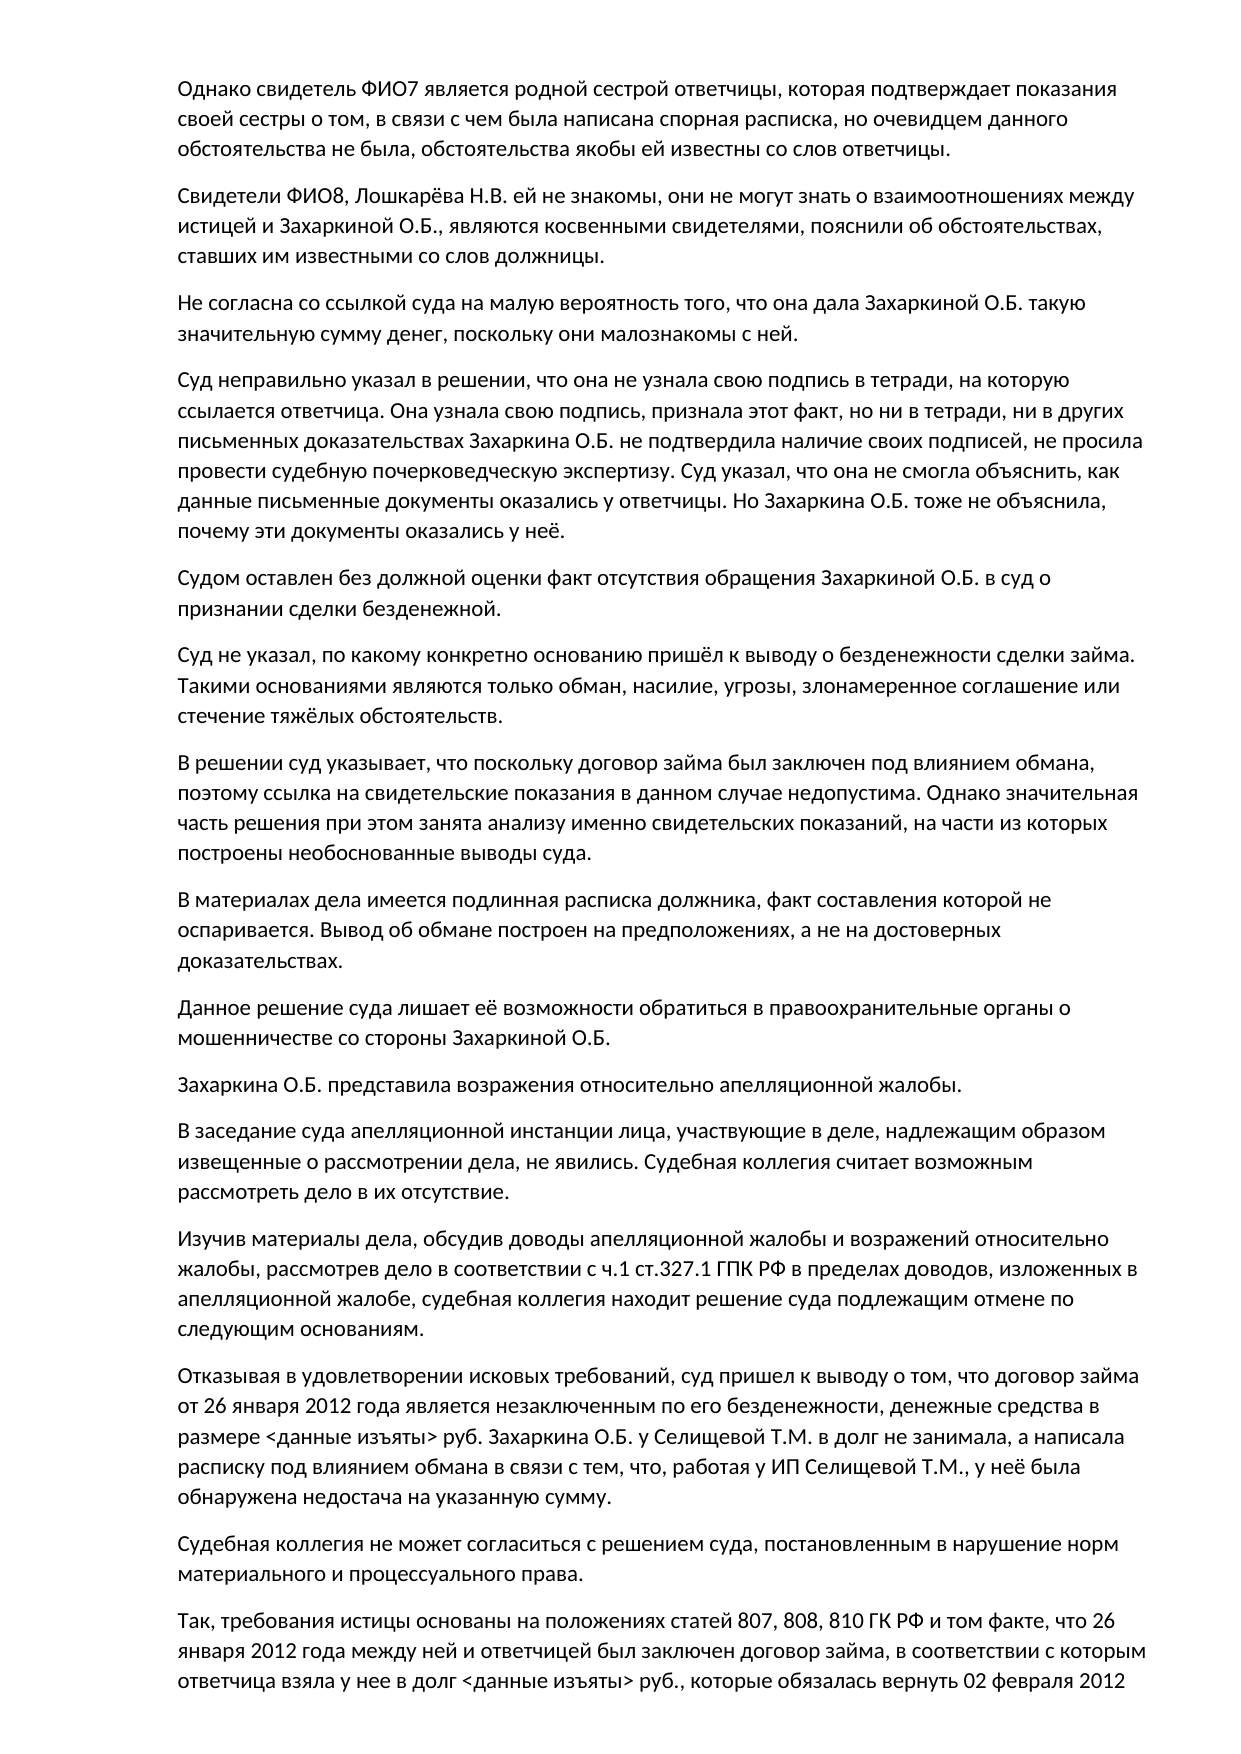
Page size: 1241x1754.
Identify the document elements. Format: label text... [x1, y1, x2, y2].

text Отказывая в удовлетворении исковых требований, суд пришел к выводу о том, что договор займа от 26 января 2012 года является незаключенным по его безденежности, денежные средства в размере <данные изъяты> руб. Захаркина О.Б. у Селищевой Т.М. в долг не занимала, а написала расписку под влиянием обмана в связи с тем, что, работая у ИП Селищевой Т.М., у неё была обнаружена недостача на указанную сумму. [177, 1361, 1152, 1510]
text Свидетели ФИО8, Лошкарёва Н.В. ей не знакомы, они не могут знать о взаимоотношениях между истицей и Захаркиной О.Б., являются косвенными свидетелями, пояснили об обстоятельствах, ставших им известными со слов должницы. [177, 181, 1152, 269]
text Судебная коллегия не может согласиться с решением суда, постановленным в нарушение норм материального и процессуального права. [177, 1529, 1152, 1587]
text Судом оставлен без должной оценки факт отсутствия обращения Захаркиной О.Б. в суд о признании сделки безденежной. [177, 563, 1152, 622]
text Изучив материалы дела, обсудив доводы апелляционной жалобы и возражений относительно жалобы, рассмотрев дело в соответствии с ч.1 ст.327.1 ГПК РФ в пределах доводов, изложенных в апелляционной жалобе, судебная коллегия находит решение суда подлежащим отмене по следующим основаниям. [177, 1224, 1152, 1342]
text Суд неправильно указал в решении, что она не узнала свою подпись в тетради, на которую ссылается ответчица. Она узнала свою подпись, признала этот факт, но ни в тетради, ни в других письменных доказательствах Захаркина О.Б. не подтвердила наличие своих подписей, не просила провести судебную почерковедческую экспертизу. Суд указал, что она не смогла объяснить, как данные письменные документы оказались у ответчицы. Но Захаркина О.Б. тоже не объяснила, почему эти документы оказались у неё. [177, 366, 1152, 544]
text Суд не указал, по какому конкретно основанию пришёл к выводу о безденежности сделки займа. Такими основаниями являются только обман, насилие, угрозы, злонамеренное соглашение или стечение тяжёлых обстоятельств. [177, 641, 1152, 729]
text В материалах дела имеется подлинная расписка должника, факт составления которой не оспаривается. Вывод об обмане построен на предположениях, а не на достоверных доказательствах. [177, 885, 1152, 974]
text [177, 1606, 1152, 1694]
text Захаркина О.Б. представила возражения относительно апелляционной жалобы. [177, 1070, 1152, 1098]
text Не согласна со ссылкой суда на малую вероятность того, что она дала Захаркиной О.Б. такую значительную сумму денег, поскольку они малознакомы с ней. [177, 288, 1152, 347]
text В решении суд указывает, что поскольку договор займа был заключен под влиянием обмана, поэтому ссылка на свидетельские показания в данном случае недопустима. Однако значительная часть решения при этом занята анализу именно свидетельских показаний, на части из которых построены необоснованные выводы суда. [177, 748, 1152, 866]
text Однако свидетель ФИО7 является родной сестрой ответчицы, которая подтверждает показания своей сестры о том, в связи с чем была написана спорная расписка, но очевидцем данного обстоятельства не была, обстоятельства якобы ей известны со слов ответчицы. [177, 74, 1152, 162]
text В заседание суда апелляционной инстанции лица, участвующие в деле, надлежащим образом извещенные о рассмотрении дела, не явились. Судебная коллегия считает возможным рассмотреть дело в их отсутствие. [177, 1117, 1152, 1205]
text Данное решение суда лишает её возможности обратиться в правоохранительные органы о мошенничестве со стороны Захаркиной О.Б. [177, 993, 1152, 1051]
